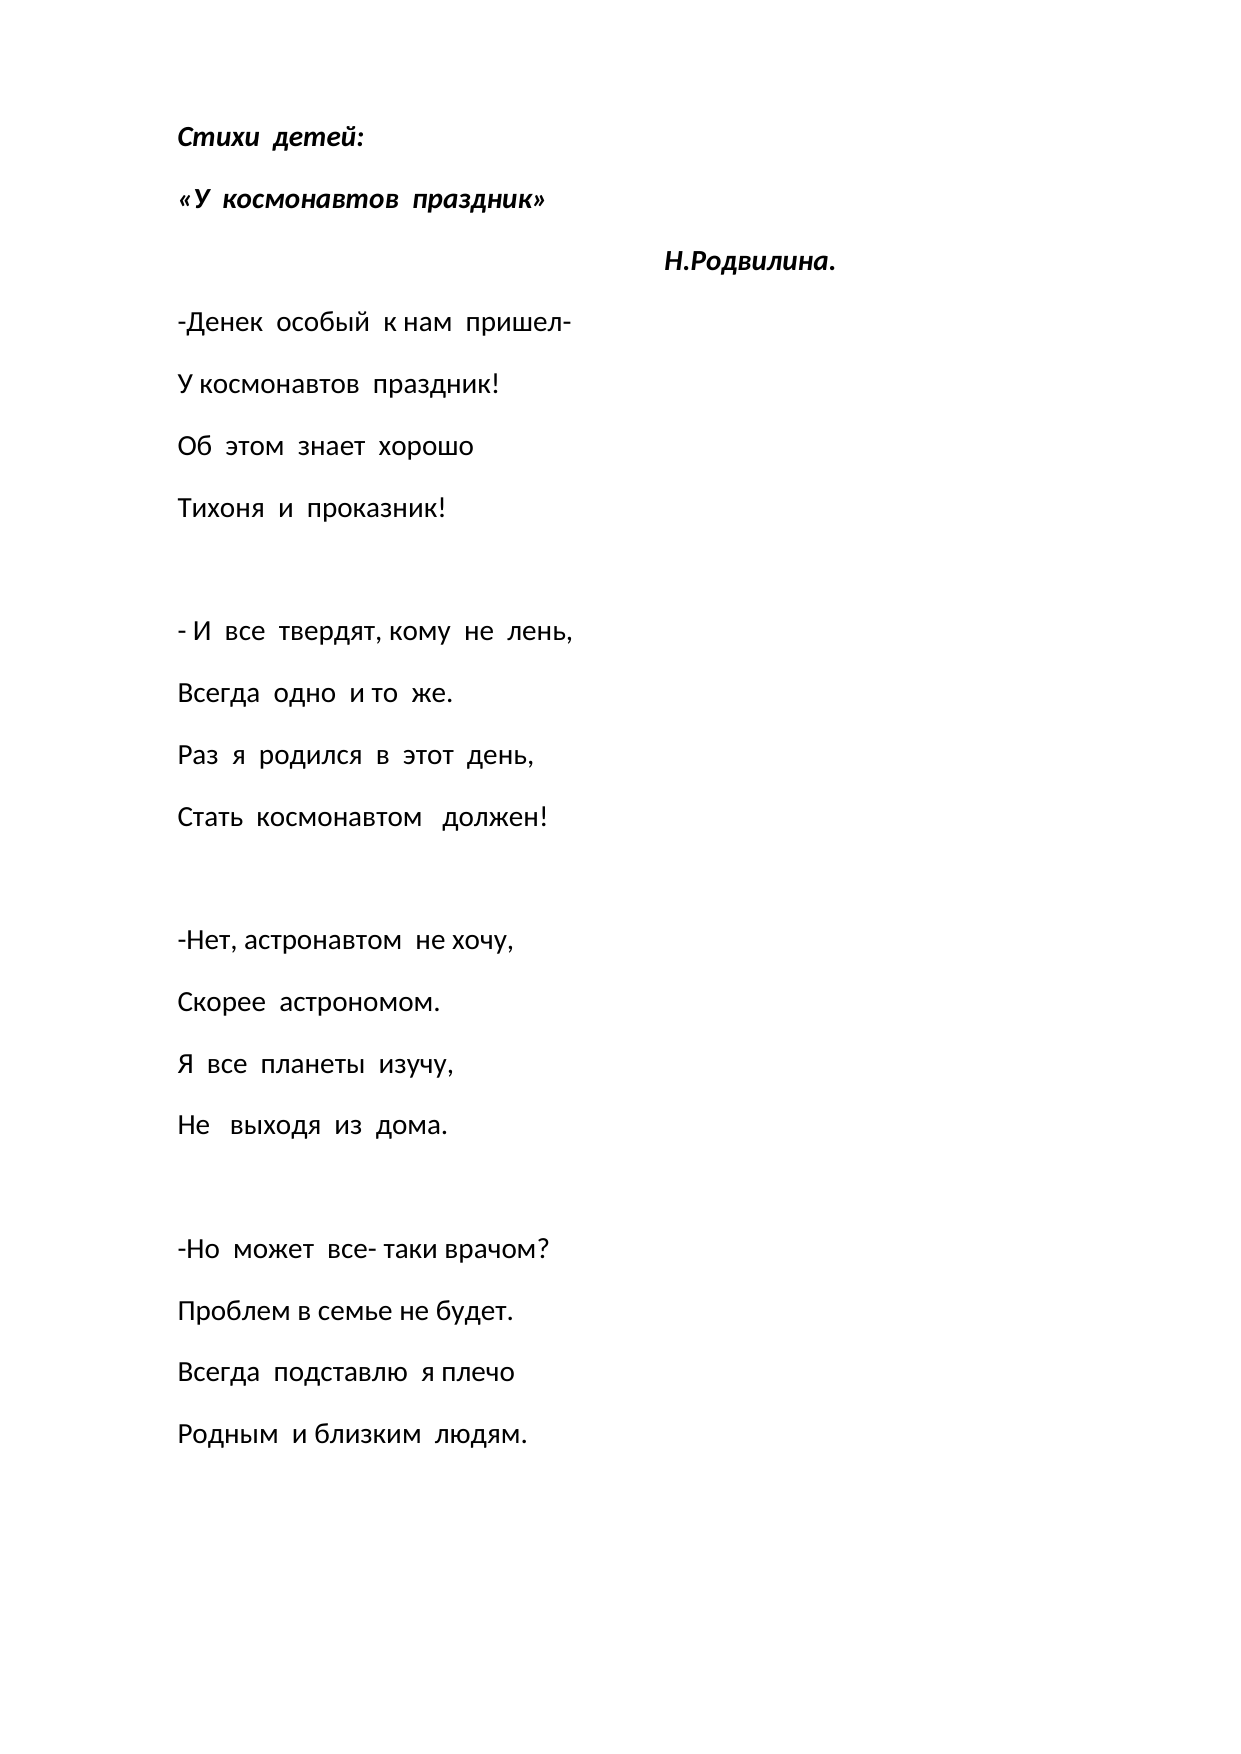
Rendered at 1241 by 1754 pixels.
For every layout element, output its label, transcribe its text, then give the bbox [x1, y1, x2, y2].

text «У космонавтов праздник» [177, 180, 1152, 216]
text Я все планеты изучу, [177, 1045, 1152, 1080]
text Тихоня и проказник! [177, 489, 1152, 524]
text Родным и близким людям. [177, 1415, 1152, 1451]
text -Денек особый к нам пришел- [177, 303, 1152, 339]
text Не выходя из дома. [177, 1106, 1152, 1142]
text Всегда одно и то же. [177, 674, 1152, 710]
text Раз я родился в этот день, [177, 736, 1152, 771]
text Н.Родвилина. [177, 242, 1152, 277]
text У космонавтов праздник! [177, 365, 1152, 401]
text Проблем в семье не будет. [177, 1292, 1152, 1327]
text Об этом знает хорошо [177, 427, 1152, 463]
text Скорее астрономом. [177, 983, 1152, 1018]
text - И все твердят, кому не лень, [177, 612, 1152, 648]
text Стихи детей: [177, 118, 1152, 154]
text -Нет, астронавтом не хочу, [177, 921, 1152, 957]
text Всегда подставлю я плечо [177, 1353, 1152, 1389]
text Стать космонавтом должен! [177, 798, 1152, 833]
text -Но может все- таки врачом? [177, 1230, 1152, 1266]
